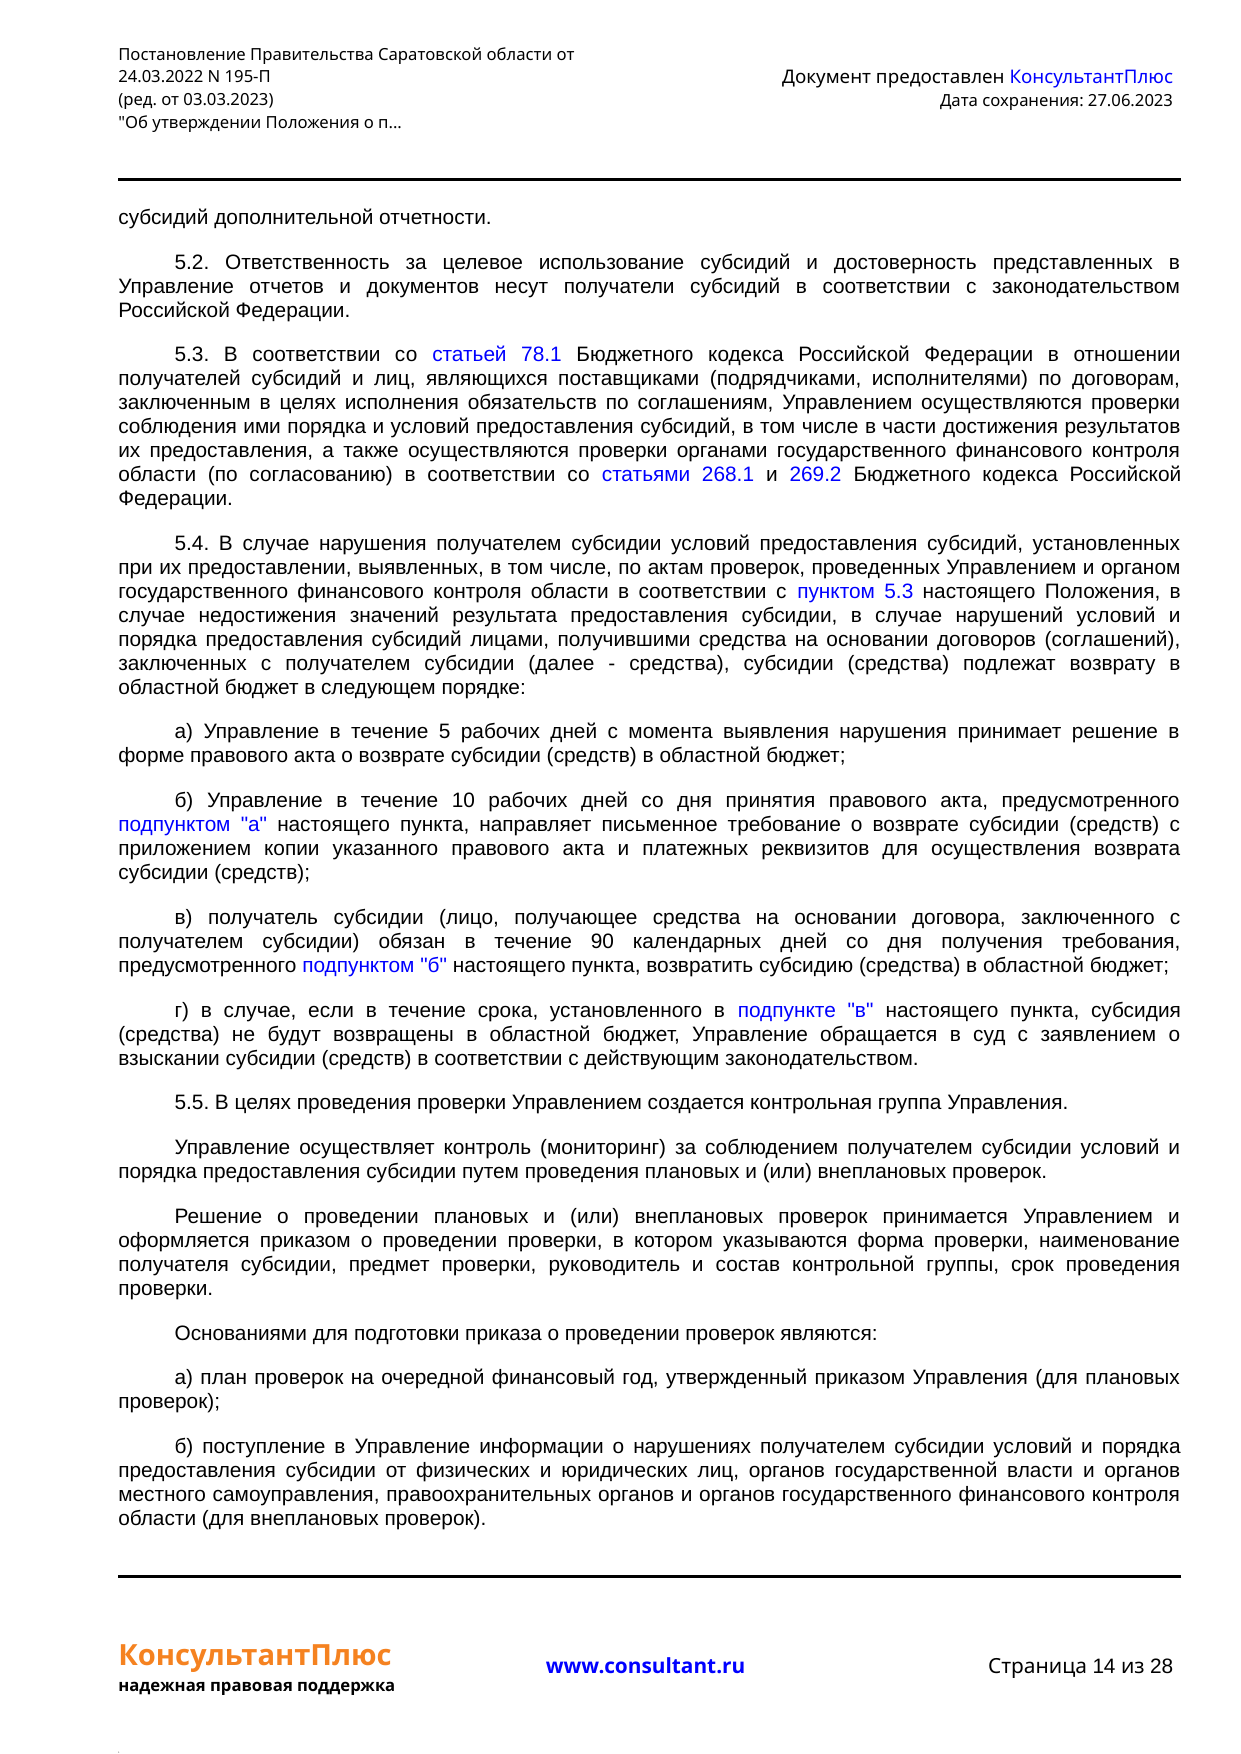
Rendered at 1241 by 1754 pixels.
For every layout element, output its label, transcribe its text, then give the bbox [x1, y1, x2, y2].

text б) Управление в течение 10 рабочих дней со дня принятия правового акта, предусмотренного подпунктом "а" настоящего пункта, направляет письменное требование о возврате субсидии (средств) с приложением копии указанного правового акта и платежных реквизитов для осуществления возврата субсидии (средств); [118, 788, 1181, 884]
text 5.3. В соответствии со статьей 78.1 Бюджетного кодекса Российской Федерации в отношении получателей субсидий и лиц, являющихся поставщиками (подрядчиками, исполнителями) по договорам, заключенным в целях исполнения обязательств по соглашениям, Управлением осуществляются проверки соблюдения ими порядка и условий предоставления субсидий, в том числе в части достижения результатов их предоставления, а также осуществляются проверки органами государственного финансового контроля области (по согласованию) в соответствии со статьями 268.1 и 269.2 Бюджетного кодекса Российской Федерации. [118, 342, 1181, 510]
text в) получатель субсидии (лицо, получающее средства на основании договора, заключенного с получателем субсидии) обязан в течение 90 календарных дней со дня получения требования, предусмотренного подпунктом "б" настоящего пункта, возвратить субсидию (средства) в областной бюджет; [118, 905, 1181, 977]
text Решение о проведении плановых и (или) внеплановых проверок принимается Управлением и оформляется приказом о проведении проверки, в котором указываются форма проверки, наименование получателя субсидии, предмет проверки, руководитель и состав контрольной группы, срок проведения проверки. [118, 1204, 1181, 1299]
text а) Управление в течение 5 рабочих дней с момента выявления нарушения принимает решение в форме правового акта о возврате субсидии (средств) в областной бюджет; [118, 719, 1181, 767]
text 5.2. Ответственность за целевое использование субсидий и достоверность представленных в Управление отчетов и документов несут получатели субсидий в соответствии с законодательством Российской Федерации. [118, 249, 1181, 321]
text б) поступление в Управление информации о нарушениях получателем субсидии условий и порядка предоставления субсидии от физических и юридических лиц, органов государственной власти и органов местного самоуправления, правоохранительных органов и органов государственного финансового контроля области (для внеплановых проверок). [118, 1434, 1181, 1530]
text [118, 205, 1181, 229]
text 5.5. В целях проведения проверки Управлением создается контрольная группа Управления. [118, 1090, 1181, 1114]
text а) план проверок на очередной финансовый год, утвержденный приказом Управления (для плановых проверок); [118, 1365, 1181, 1413]
text Управление осуществляет контроль (мониторинг) за соблюдением получателем субсидии условий и порядка предоставления субсидии путем проведения плановых и (или) внеплановых проверок. [118, 1135, 1181, 1183]
text г) в случае, если в течение срока, установленного в подпункте "в" настоящего пункта, субсидия (средства) не будут возвращены в областной бюджет, Управление обращается в суд с заявлением о взыскании субсидии (средств) в соответствии с действующим законодательством. [118, 997, 1181, 1069]
text Основаниями для подготовки приказа о проведении проверок являются: [118, 1320, 1181, 1344]
text 5.4. В случае нарушения получателем субсидии условий предоставления субсидий, установленных при их предоставлении, выявленных, в том числе, по актам проверок, проведенных Управлением и органом государственного финансового контроля области в соответствии с пунктом 5.3 настоящего Положения, в случае недостижения значений результата предоставления субсидии, в случае нарушений условий и порядка предоставления субсидий лицами, получившими средства на основании договоров (соглашений), заключенных с получателем субсидии (далее - средства), субсидии (средства) подлежат возврату в областной бюджет в следующем порядке: [118, 531, 1181, 698]
